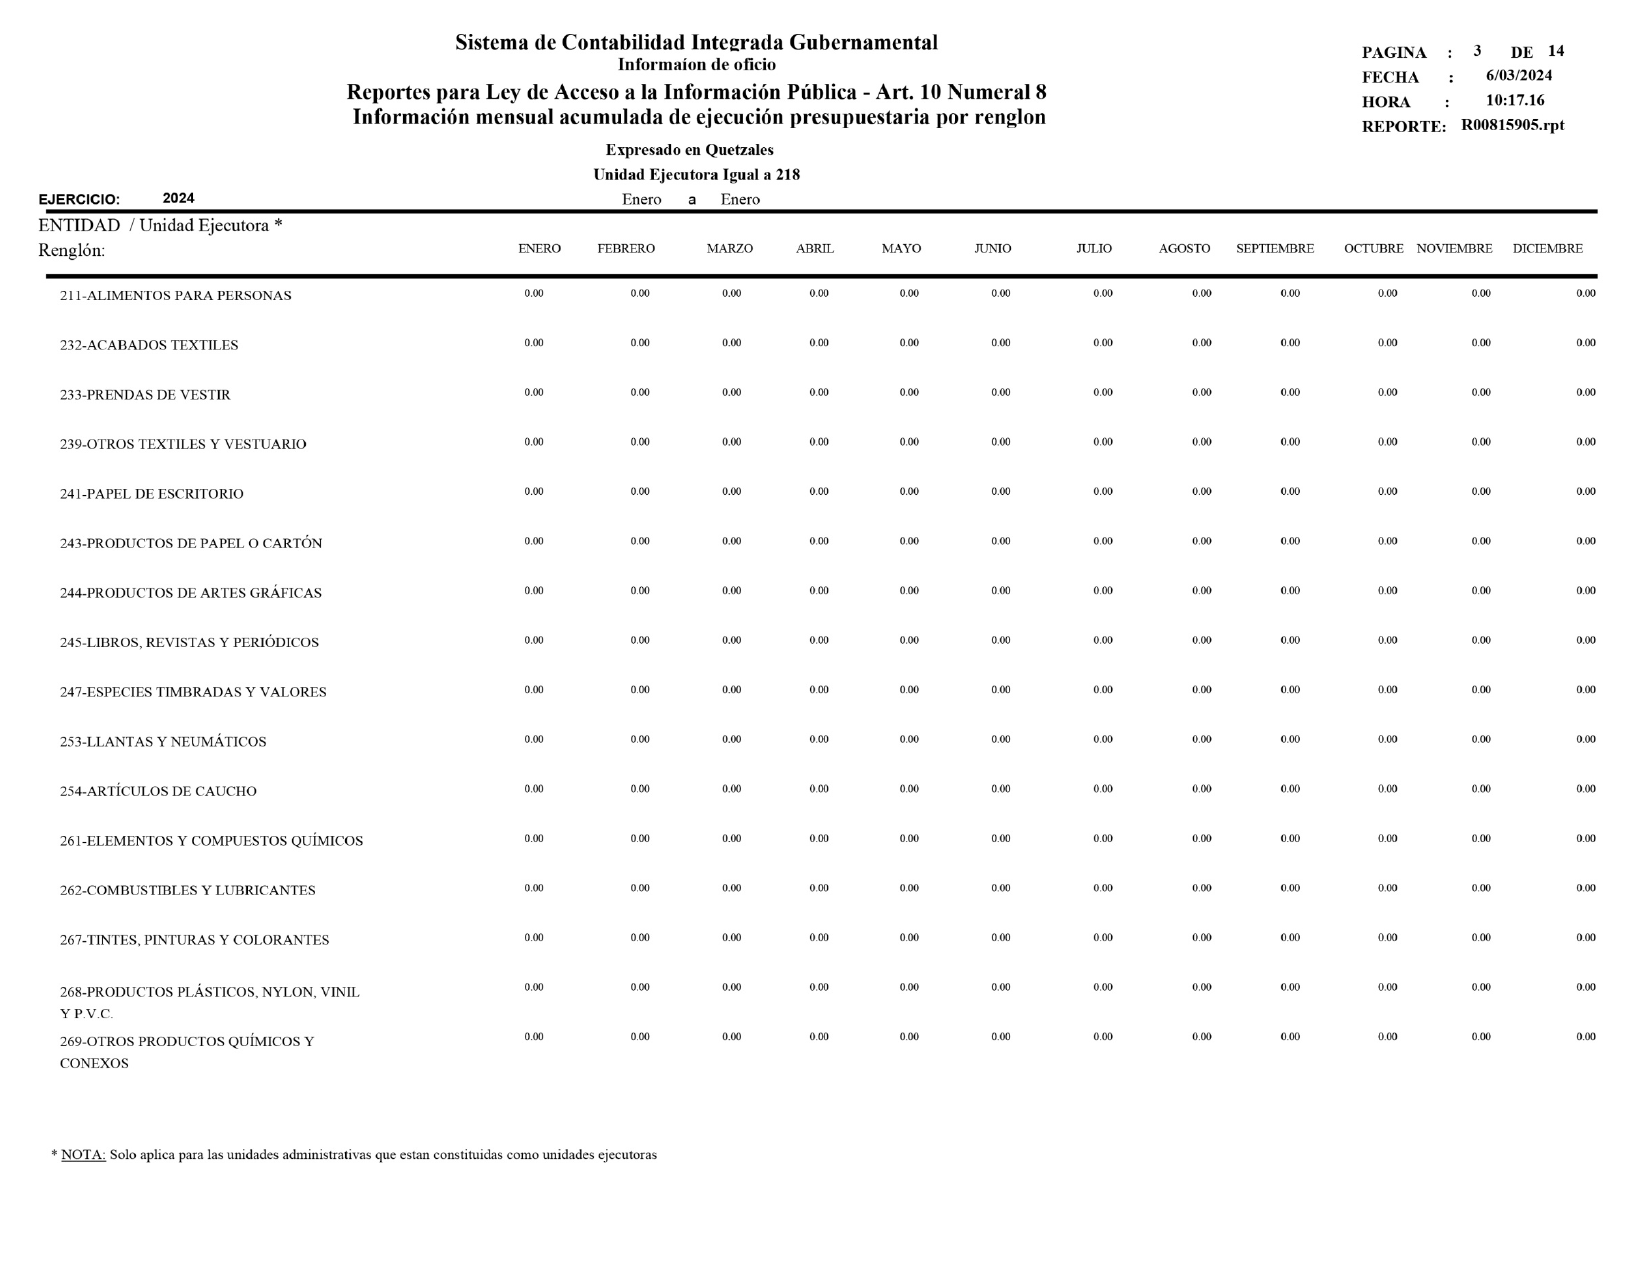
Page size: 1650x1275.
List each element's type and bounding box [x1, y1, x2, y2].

picture [36, 26, 1623, 1186]
